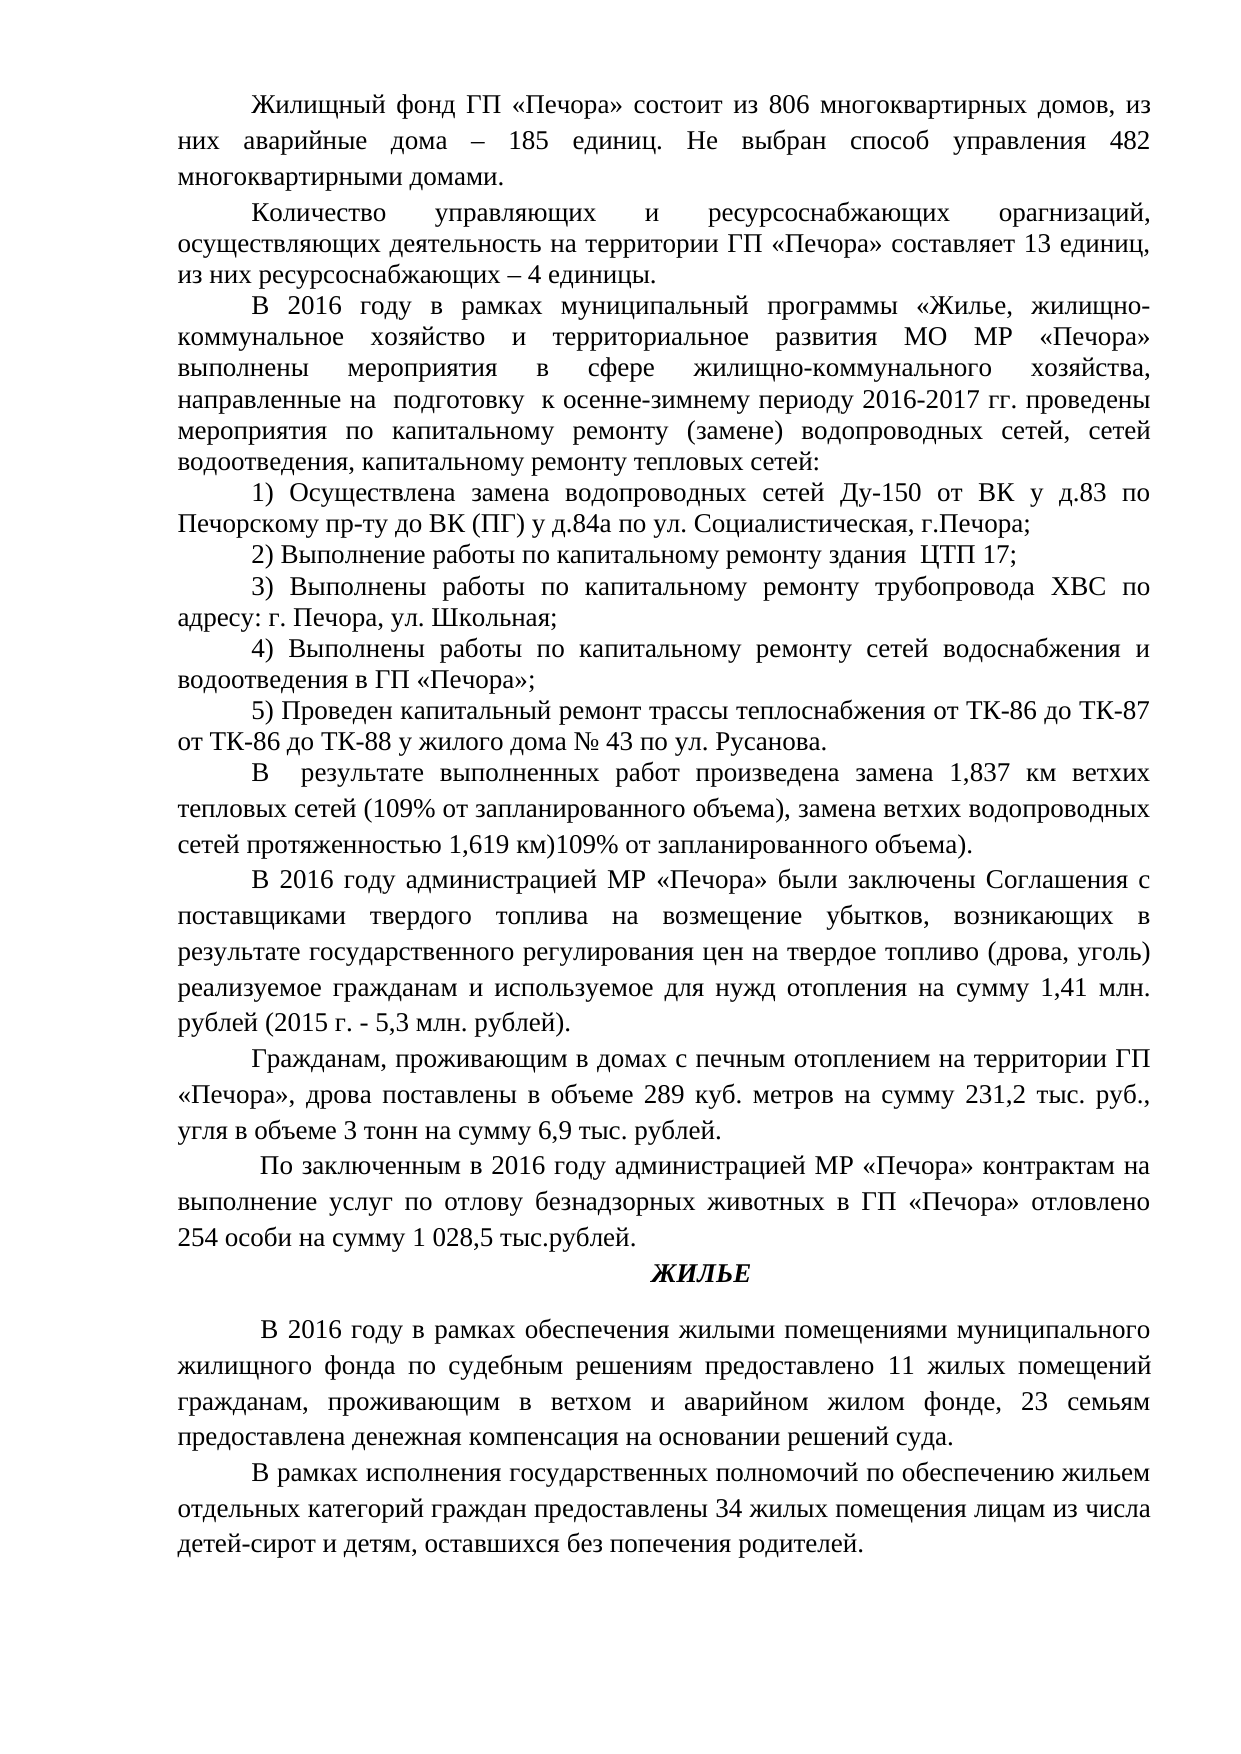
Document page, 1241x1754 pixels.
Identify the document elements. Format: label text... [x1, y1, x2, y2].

text ЖИЛЬЕ [177, 1257, 1152, 1288]
text Количество управляющих и ресурсоснабжающих орагнизаций, осуществляющих деятельность на территории ГП «Печора» составляет 13 единиц, из них ресурсоснабжающих – 4 единицы. [177, 196, 1152, 289]
text В 2016 году в рамках обеспечения жилыми помещениями муниципального жилищного фонда по судебным решениям предоставлено 11 жилых помещений гражданам, проживающим в ветхом и аварийном жилом фонде, 23 семьям предоставлена денежная компенсация на основании решений суда. [177, 1313, 1152, 1452]
text 4) Выполнены работы по капитальному ремонту сетей водоснабжения и водоотведения в ГП «Печора»; [177, 632, 1152, 694]
text Гражданам, проживающим в домах с печным отоплением на территории ГП «Печора», дрова поставлены в объеме 289 куб. метров на сумму 231,2 тыс. руб., угля в объеме 3 тонн на сумму 6,9 тыс. рублей. [177, 1042, 1152, 1145]
text Жилищный фонд ГП «Печора» состоит из 806 многоквартирных домов, из них аварийные дома – 185 единиц. Не выбран способ управления 482 многоквартирными домами. [177, 89, 1152, 191]
text По заключенным в 2016 году администрацией МР «Печора» контрактам на выполнение услуг по отлову безнадзорных животных в ГП «Печора» отловлено 254 особи на сумму 1 028,5 тыс.рублей. [177, 1149, 1152, 1252]
text В 2016 году в рамках муниципальный программы «Жилье, жилищно-коммунальное хозяйство и территориальное развития МО МР «Печора» выполнены мероприятия в сфере жилищно-коммунального хозяйства, направленные на подготовку к осенне-зимнему периоду 2016-2017 гг. проведены мероприятия по капитальному ремонту (замене) водопроводных сетей, сетей водоотведения, капитальному ремонту тепловых сетей: [177, 289, 1152, 476]
text 3) Выполнены работы по капитальному ремонту трубопровода ХВС по адресу: г. Печора, ул. Школьная; [177, 569, 1152, 632]
text 1) Осуществлена замена водопроводных сетей Ду-150 от ВК у д.83 по Печорскому пр-ту до ВК (ПГ) у д.84а по ул. Социалистическая, г.Печора; [177, 476, 1152, 538]
text В результате выполненных работ произведена замена 1,837 км ветхих тепловых сетей (109% от запланированного объема), замена ветхих водопроводных сетей протяженностью 1,619 км)109% от запланированного объема). [177, 756, 1152, 859]
text В рамках исполнения государственных полномочий по обеспечению жильем отдельных категорий граждан предоставлены 34 жилых помещения лицам из числа детей-сирот и детям, оставшихся без попечения родителей. [177, 1456, 1152, 1559]
text 2) Выполнение работы по капитальному ремонту здания ЦТП 17; [177, 538, 1152, 569]
text 5) Проведен капитальный ремонт трассы теплоснабжения от ТК-86 до ТК-87 от ТК-86 до ТК-88 у жилого дома № 43 по ул. Русанова. [177, 694, 1152, 756]
text В 2016 году администрацией МР «Печора» были заключены Соглашения с поставщиками твердого топлива на возмещение убытков, возникающих в результате государственного регулирования цен на твердое топливо (дрова, уголь) реализуемое гражданам и используемое для нужд отопления на сумму 1,41 млн. рублей (2015 г. - 5,3 млн. рублей). [177, 864, 1152, 1038]
